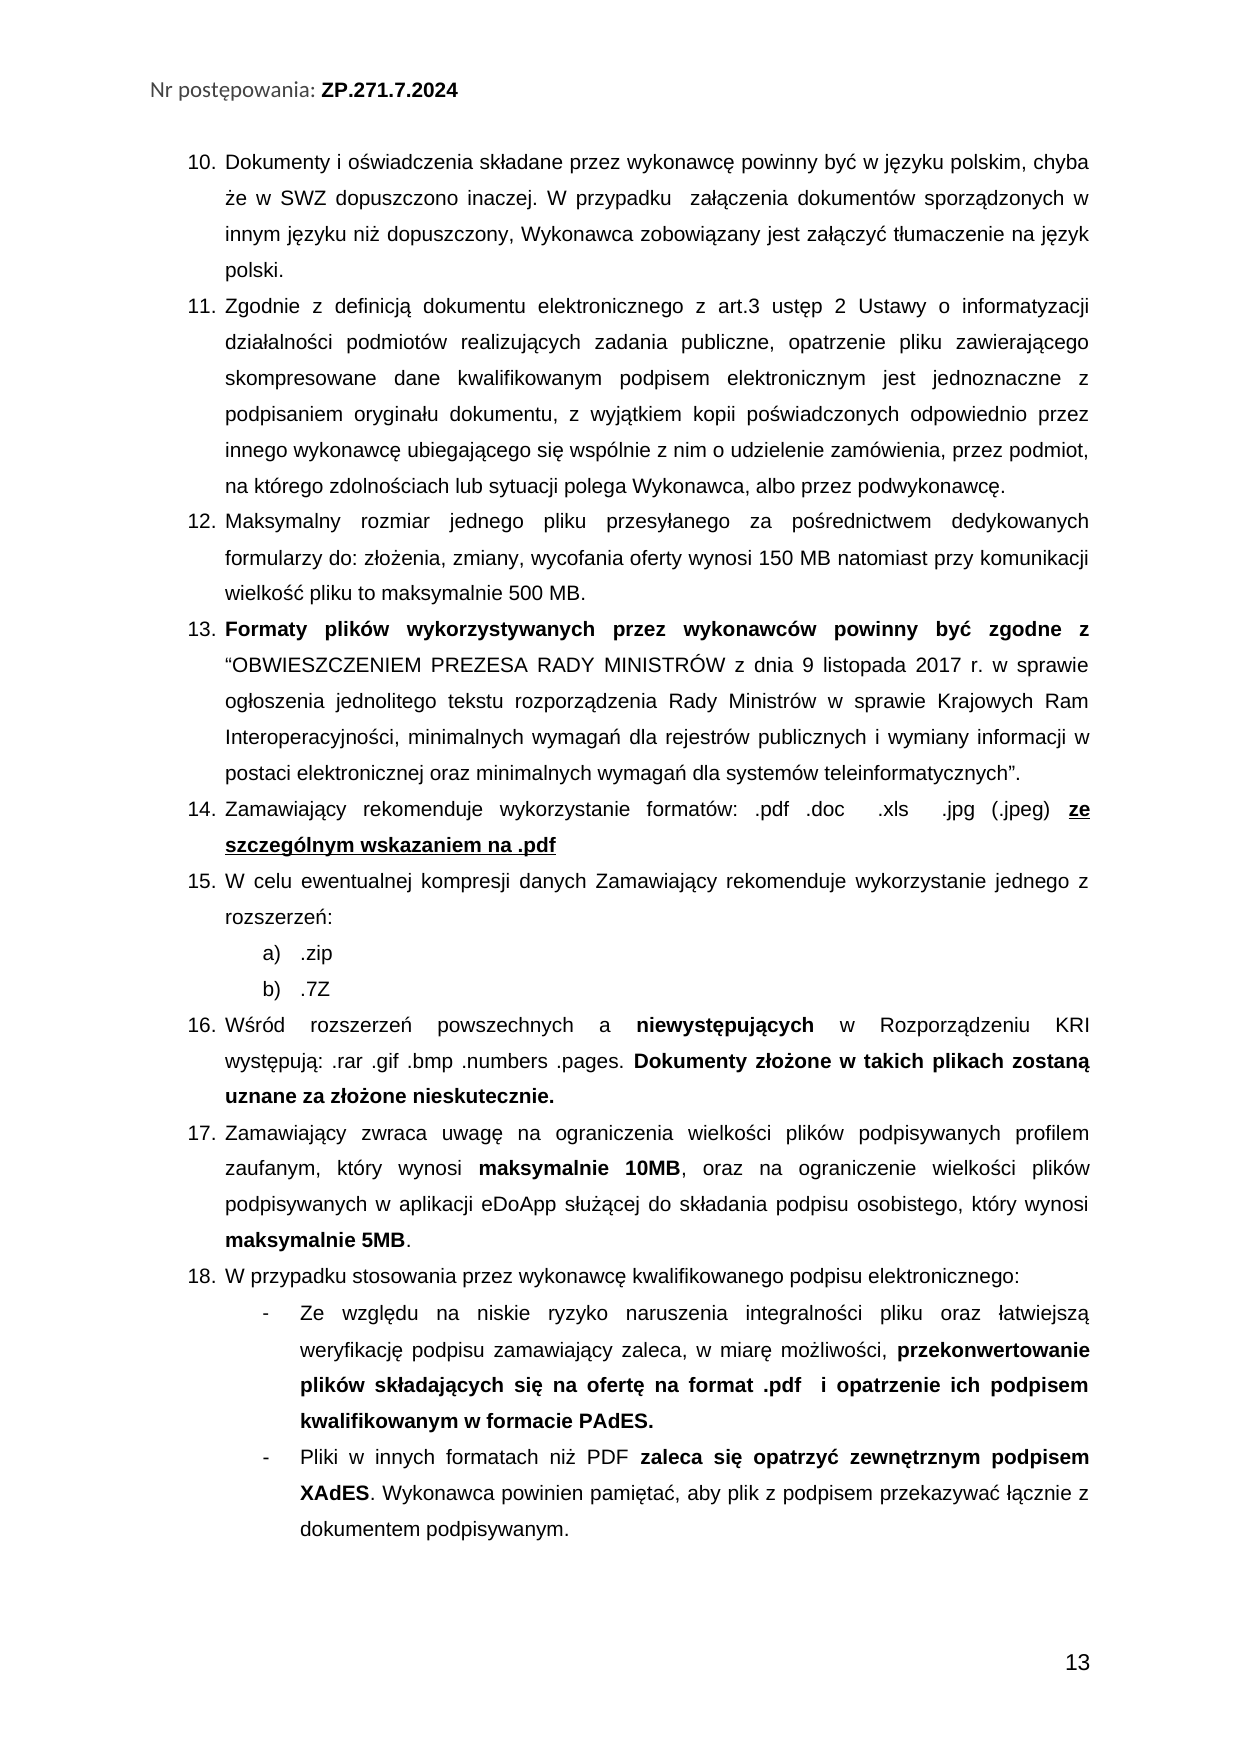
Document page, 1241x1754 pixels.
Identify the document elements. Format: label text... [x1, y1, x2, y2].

list .zip [262, 941, 1090, 964]
list Zgodnie z definicją dokumentu elektronicznego z art.3 ustęp 2 Ustawy o informatyzacji działalności podmiotów realizujących zadania publiczne, opatrzenie pliku zawierającego skompresowane dane kwalifikowanym podpisem elektronicznym jest jednoznaczne z podpisaniem oryginału dokumentu, z wyjątkiem kopii poświadczonych odpowiednio przez innego wykonawcę ubiegającego się wspólnie z nim o udzielenie zamówienia, przez podmiot, na którego zdolnościach lub sytuacji polega Wykonawca, albo przez podwykonawcę. [187, 294, 1090, 497]
list .7Z [262, 977, 1090, 1001]
list Wśród rozszerzeń powszechnych a niewystępujących w Rozporządzeniu KRI występują: .rar .gif .bmp .numbers .pages. Dokumenty złożone w takich plikach zostaną uznane za złożone nieskutecznie. [187, 1012, 1090, 1108]
list Ze względu na niskie ryzyko naruszenia integralności pliku oraz łatwiejszą weryfikację podpisu zamawiający zaleca, w miarę możliwości, przekonwertowanie plików składających się na ofertę na format .pdf i opatrzenie ich podpisem kwalifikowanym w formacie PAdES. [262, 1300, 1090, 1433]
list Maksymalny rozmiar jednego pliku przesyłanego za pośrednictwem dedykowanych formularzy do: złożenia, zmiany, wycofania oferty wynosi 150 MB natomiast przy komunikacji wielkość pliku to maksymalnie 500 MB. [187, 509, 1090, 605]
list Zamawiający rekomenduje wykorzystanie formatów: .pdf .doc .xls .jpg (.jpeg) ze szczególnym wskazaniem na .pdf [187, 797, 1090, 857]
list Pliki w innych formatach niż PDF zaleca się opatrzyć zewnętrznym podpisem XAdES. Wykonawca powinien pamiętać, aby plik z podpisem przekazywać łącznie z dokumentem podpisywanym. [262, 1445, 1090, 1541]
list W celu ewentualnej kompresji danych Zamawiający rekomenduje wykorzystanie jednego z rozszerzeń: [187, 869, 1090, 929]
list Formaty plików wykorzystywanych przez wykonawców powinny być zgodne z “OBWIESZCZENIEM PREZESA RADY MINISTRÓW z dnia 9 listopada 2017 r. w sprawie ogłoszenia jednolitego tekstu rozporządzenia Rady Ministrów w sprawie Krajowych Ram Interoperacyjności, minimalnych wymagań dla rejestrów publicznych i wymiany informacji w postaci elektronicznej oraz minimalnych wymagań dla systemów teleinformatycznych”. [187, 617, 1090, 785]
list Dokumenty i oświadczenia składane przez wykonawcę powinny być w języku polskim, chyba że w SWZ dopuszczono inaczej. W przypadku załączenia dokumentów sporządzonych w innym języku niż dopuszczony, Wykonawca zobowiązany jest załączyć tłumaczenie na język polski. [187, 150, 1090, 282]
list Zamawiający zwraca uwagę na ograniczenia wielkości plików podpisywanych profilem zaufanym, który wynosi maksymalnie 10MB, oraz na ograniczenie wielkości plików podpisywanych w aplikacji eDoApp służącej do składania podpisu osobistego, który wynosi maksymalnie 5MB. [187, 1120, 1090, 1252]
list W przypadku stosowania przez wykonawcę kwalifikowanego podpisu elektronicznego: [187, 1264, 1090, 1288]
